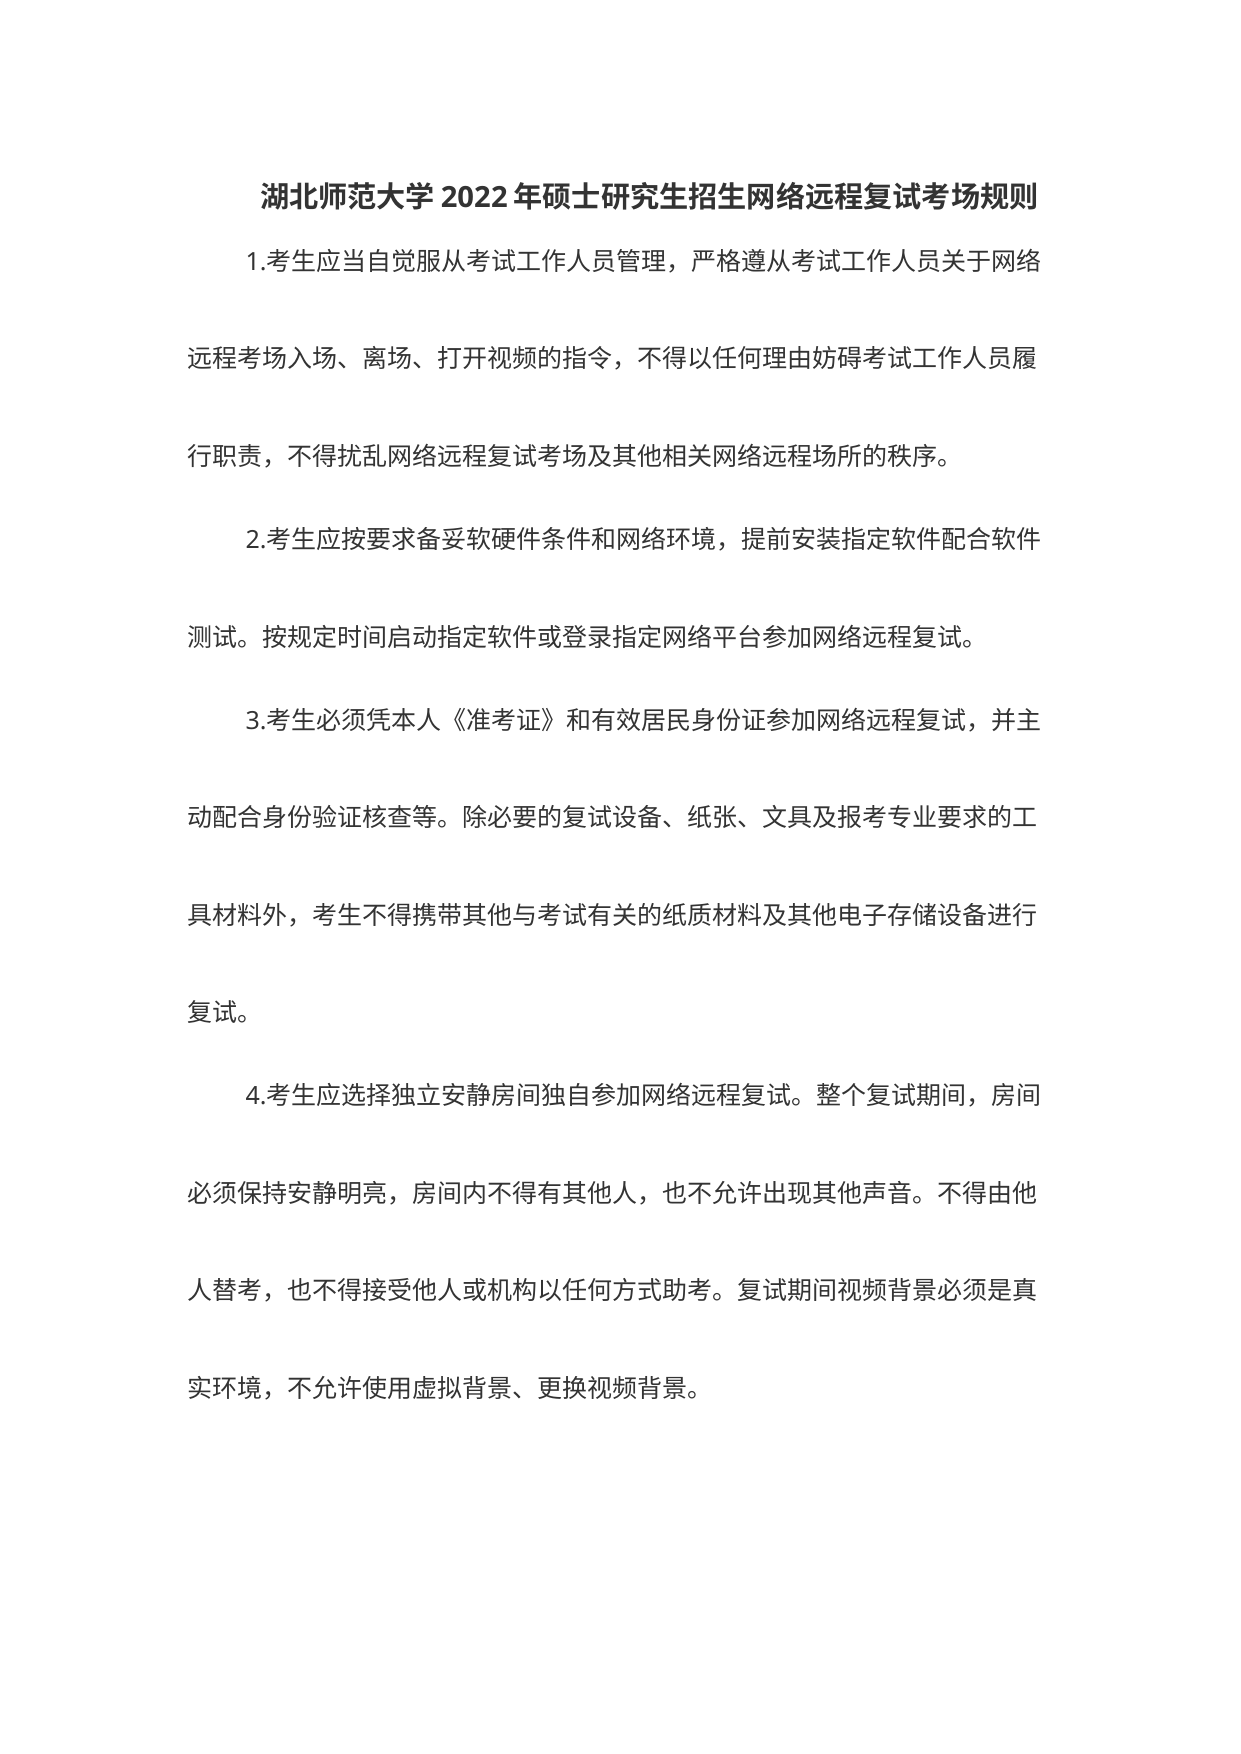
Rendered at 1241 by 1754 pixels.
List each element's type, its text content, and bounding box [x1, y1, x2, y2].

text 湖北师范大学2022年硕士研究生招生网络远程复试考场规则 [187, 162, 1053, 227]
text 4.考生应选择独立安静房间独自参加网络远程复试。整个复试期间，房间必须保持安静明亮，房间内不得有其他人，也不允许出现其他声音。不得由他人替考，也不得接受他人或机构以任何方式助考。复试期间视频背景必须是真实环境，不允许使用虚拟背景、更换视频背景。 [187, 1061, 1053, 1419]
text 3.考生必须凭本人《准考证》和有效居民身份证参加网络远程复试，并主动配合身份验证核查等。除必要的复试设备、纸张、文具及报考专业要求的工具材料外，考生不得携带其他与考试有关的纸质材料及其他电子存储设备进行复试。 [187, 686, 1053, 1043]
text 1.考生应当自觉服从考试工作人员管理，严格遵从考试工作人员关于网络远程考场入场、离场、打开视频的指令，不得以任何理由妨碍考试工作人员履行职责，不得扰乱网络远程复试考场及其他相关网络远程场所的秩序。 [187, 227, 1053, 487]
text 2.考生应按要求备妥软硬件条件和网络环境，提前安装指定软件配合软件测试。按规定时间启动指定软件或登录指定网络平台参加网络远程复试。 [187, 505, 1053, 668]
